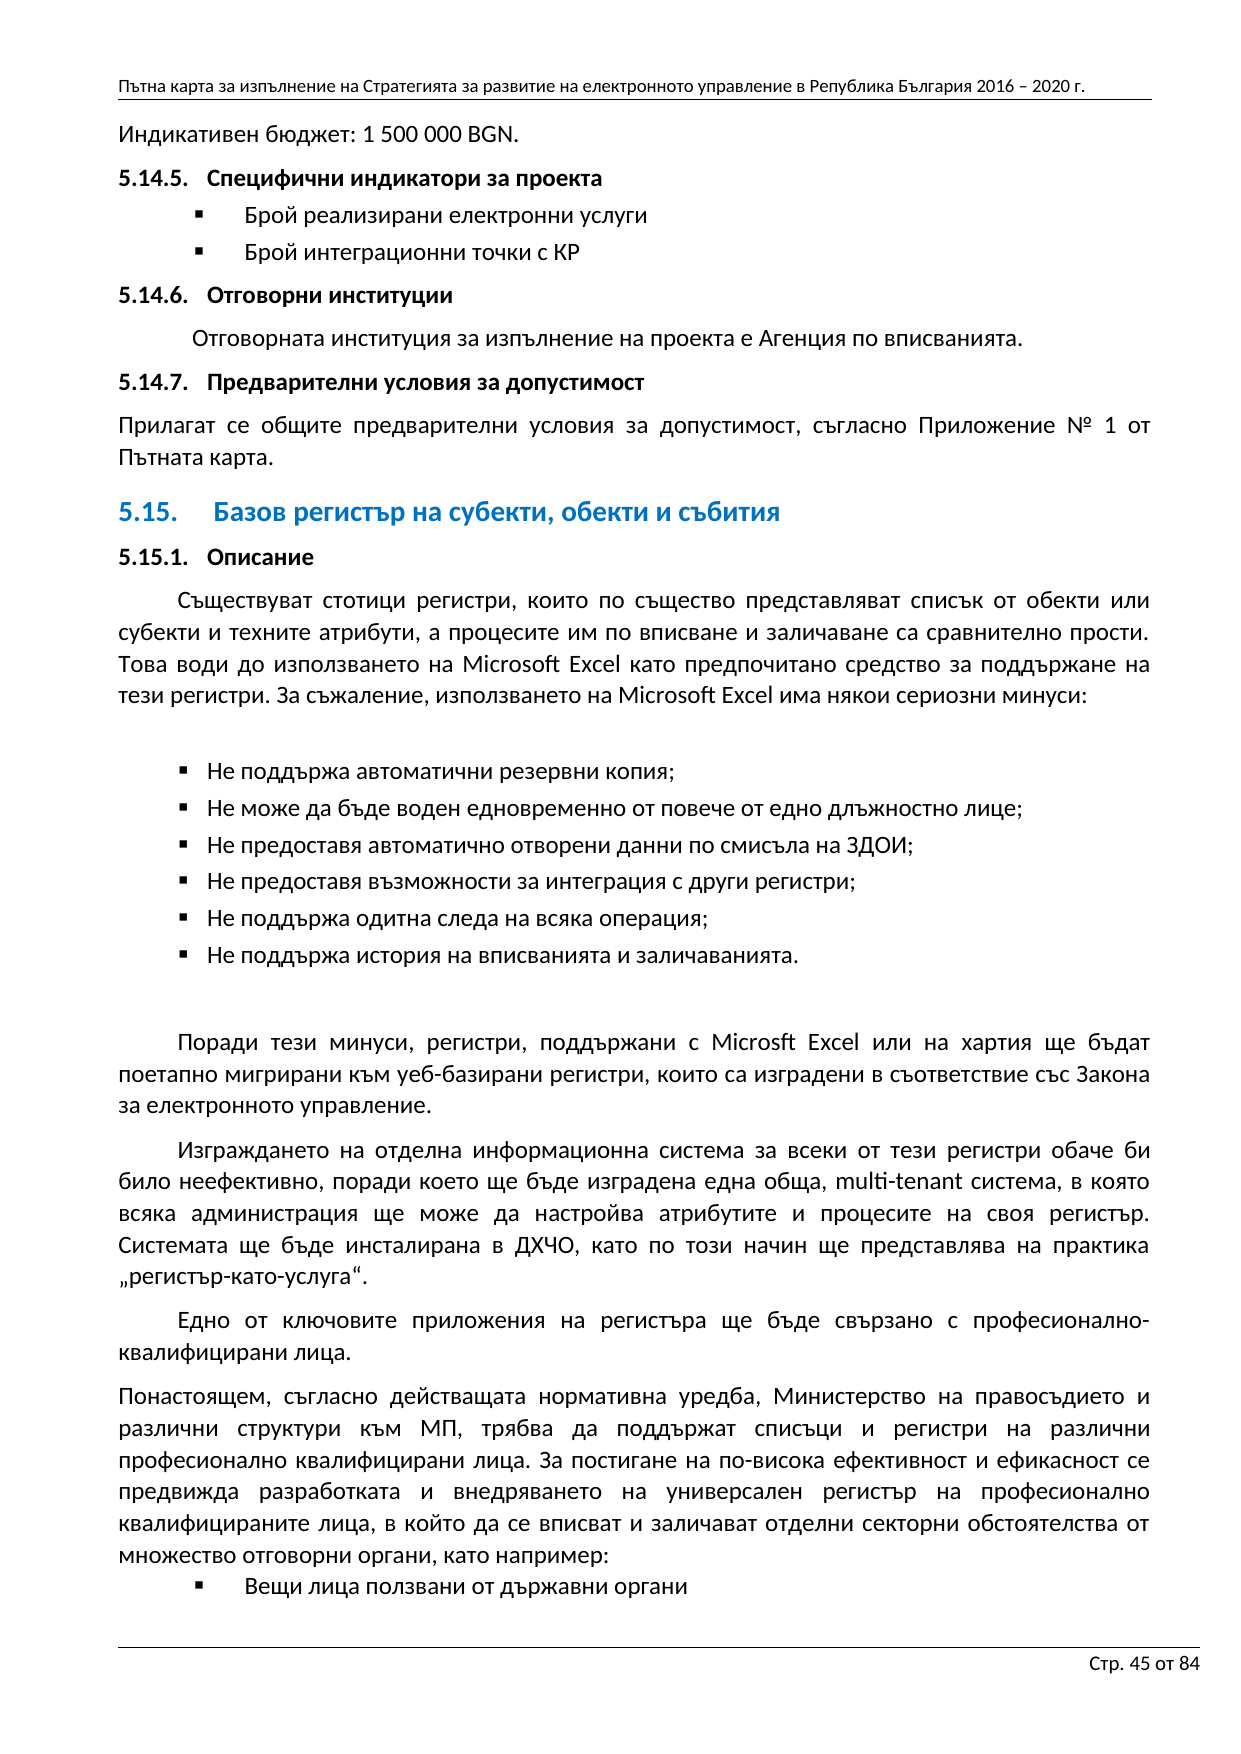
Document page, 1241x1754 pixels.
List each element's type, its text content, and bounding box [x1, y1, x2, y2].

text Не поддържа автоматични резервни копия; [177, 755, 1152, 786]
text Понастоящем, съгласно действащата нормативна уредба, Министерство на правосъдието и различни структури към МП, трябва да поддържат списъци и регистри на различни професионално квалифицирани лица. За постигане на по-висока ефективност и ефикасност се предвижда разработката и внедряването на универсален регистър на професионално квалифицираните лица, в който да се вписват и заличават отделни секторни обстоятелства от множество отговорни органи, като например: [118, 1380, 1152, 1569]
text Изграждането на отделна информационна система за всеки от тези регистри обаче би било неефективно, поради което ще бъде изградена една обща, multi-tenant система, в която всяка администрация ще може да настройва атрибутите и процесите на своя регистър. Системата ще бъде инсталирана в ДХЧО, като по този начин ще представлява на практика „регистър-като-услуга“. [118, 1134, 1152, 1291]
subtitle Специфични индикатори за проекта [118, 162, 1152, 193]
text Не поддържа история на вписванията и заличаванията. [177, 939, 1152, 969]
text Не може да бъде воден едновременно от повече от едно длъжностно лице; [177, 792, 1152, 822]
text Брой реализирани електронни услуги [193, 199, 1152, 229]
text Отговорната институция за изпълнение на проекта е Агенция по вписванията. [118, 322, 1152, 352]
text Прилагат се общите предварителни условия за допустимост, съгласно Приложение № 1 от Пътната карта. [118, 409, 1152, 471]
subtitle Описание [118, 541, 1152, 572]
text Вещи лица ползвани от държавни органи [193, 1570, 1152, 1601]
text Не предоставя автоматично отворени данни по смисъла на ЗДОИ; [177, 829, 1152, 859]
subtitle Отговорни институции [118, 279, 1152, 309]
text Едно от ключовите приложения на регистъра ще бъде свързано с професионално-квалифицирани лица. [118, 1304, 1152, 1367]
text Не поддържа одитна следа на всяка операция; [177, 902, 1152, 933]
text Поради тези минуси, регистри, поддържани с Microsft Excel или на хартия ще бъдат поетапно мигрирани към уеб-базирани регистри, които са изградени в съответствие със Закона за електронното управление. [118, 1026, 1152, 1120]
text Съществуват стотици регистри, които по същество представляват списък от обекти или субекти и техните атрибути, а процесите им по вписване и заличаване са сравнително прости. Това води до използването на Microsoft Excel като предпочитано средство за поддържане на тези регистри. За съжаление, използването на Microsoft Excel има някои сериозни минуси: [118, 584, 1152, 710]
subtitle Базов регистър на субекти, обекти и събития [118, 493, 1152, 529]
text Не предоставя възможности за интеграция с други регистри; [177, 866, 1152, 896]
text Индикативен бюджет: 1 500 000 BGN. [118, 118, 1152, 149]
subtitle Предварителни условия за допустимост [118, 366, 1152, 397]
text Брой интеграционни точки с КР [193, 236, 1152, 266]
